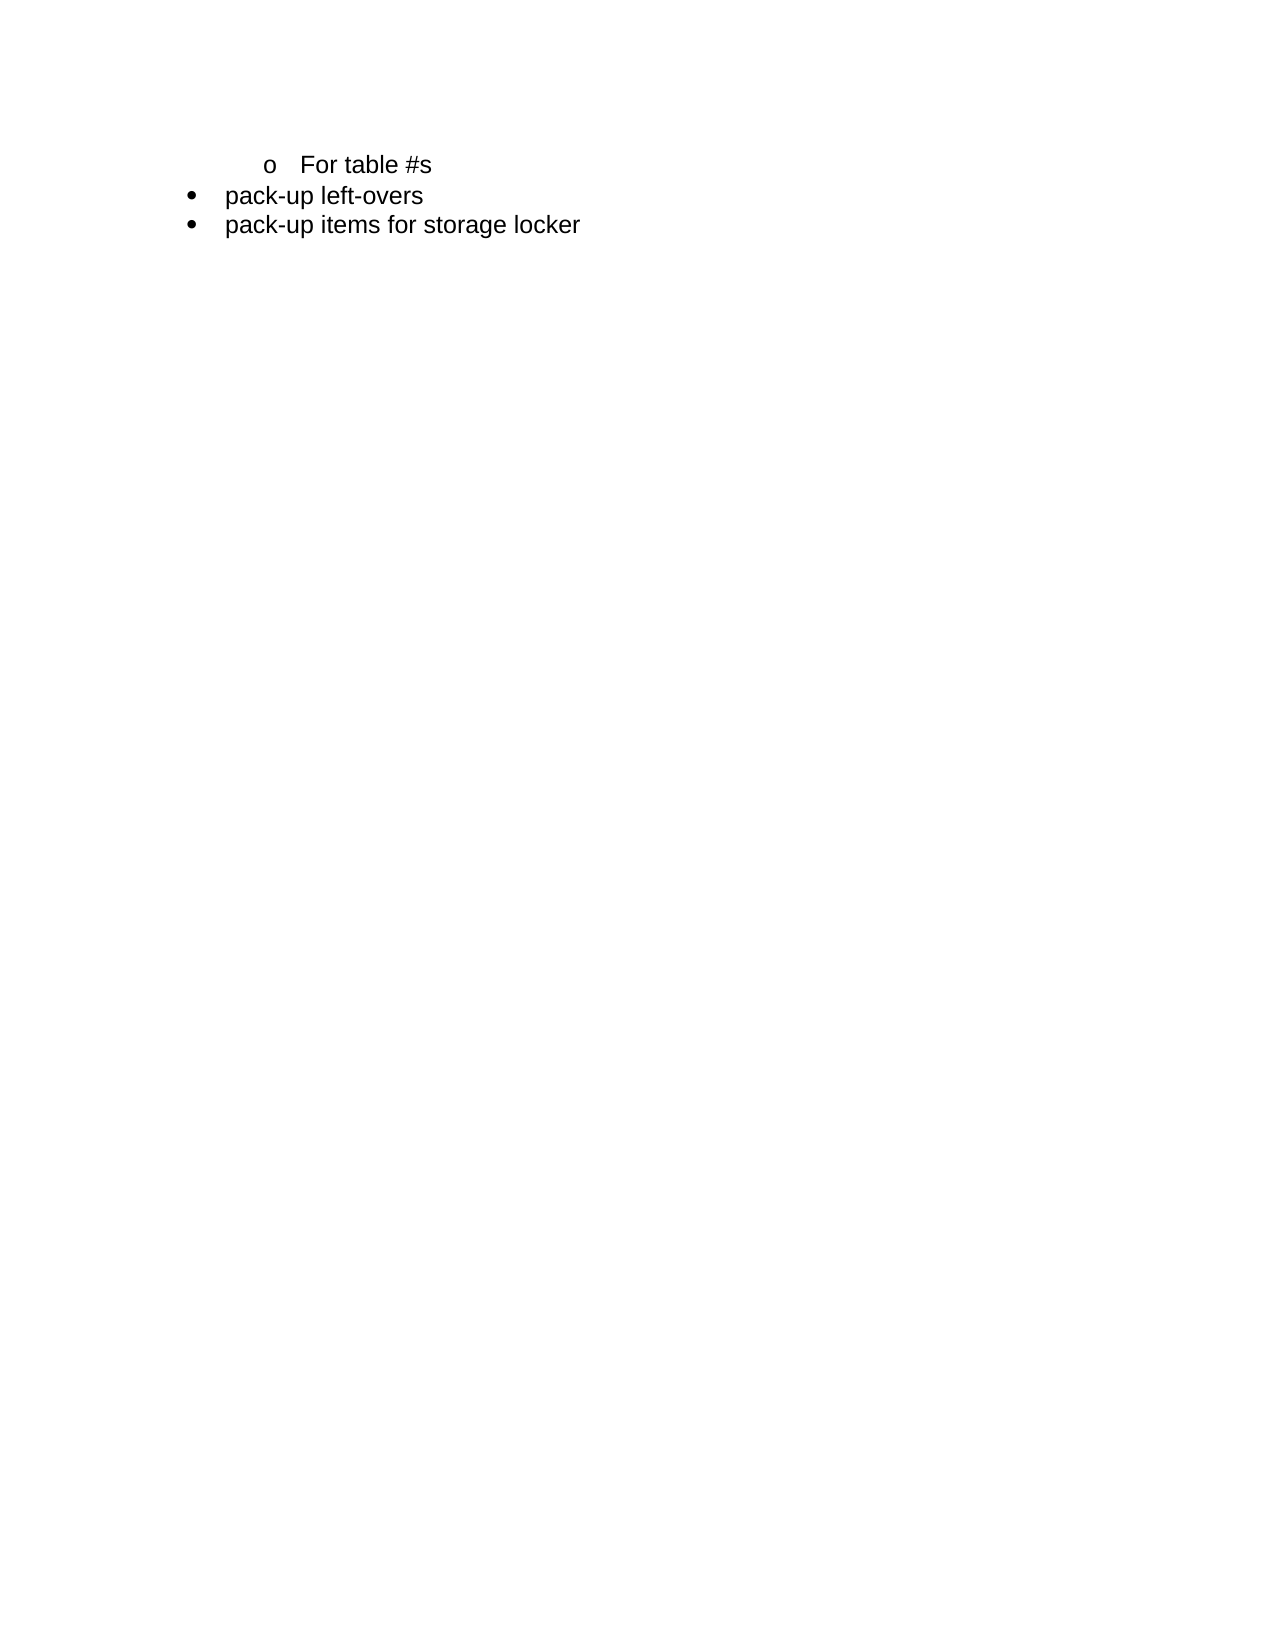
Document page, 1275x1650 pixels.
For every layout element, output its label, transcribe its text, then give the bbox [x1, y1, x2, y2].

list pack-up items for storage locker [187, 210, 1125, 239]
list For table #s [262, 150, 1125, 181]
list pack-up left-overs [187, 181, 1125, 210]
